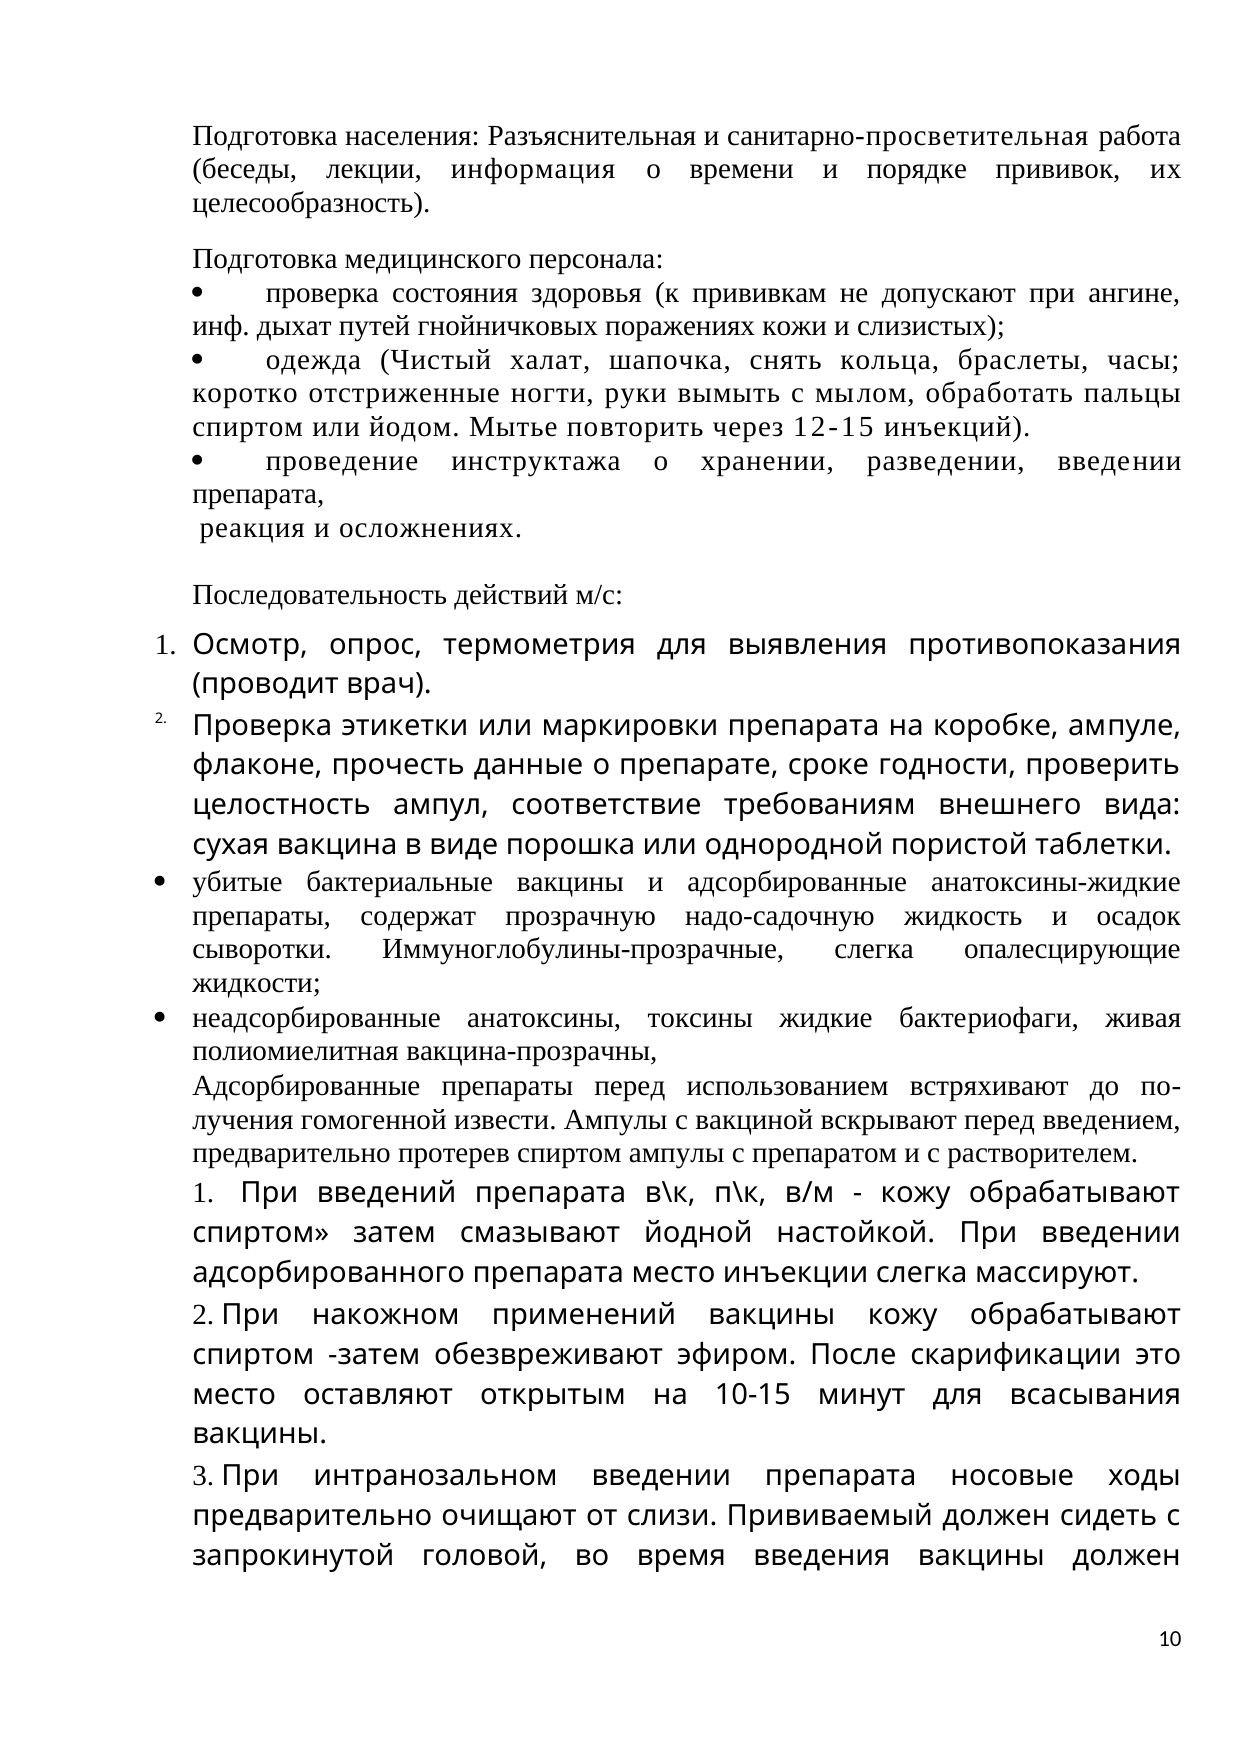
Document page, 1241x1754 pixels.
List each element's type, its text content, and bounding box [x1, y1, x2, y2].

text реакция и осложнениях. [192, 607, 1181, 640]
text Адсорбированные препараты перед использованием встряхивают до получения гомогенной извести. Ампулы с вакциной вскрывают перед введением, предварительно протерев спиртом ампулы с препаратом и с растворителем. [192, 1165, 1181, 1266]
list проверка состояния здоровья (к прививкам не допускают при ангине, инф. дыхат путей гнойничковых поражениях кожи и слизистых); [192, 372, 1181, 439]
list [154, 118, 1181, 197]
list проведение инструктажа о хранении, разведении, введении препарата, [192, 539, 1181, 607]
text Подготовка медицинского персонала: [192, 338, 1181, 372]
list убитые бактериальные вакцины и адсорбированные анатоксины-жидкие препараты, содержат прозрачную надо-садочную жидкость и осадок сыворотки. Иммуноглобулины-прозрачные, слегка опалесцирующие жидкости; [154, 961, 1181, 1095]
list неадсорбированные анатоксины, токсины жидкие бактериофаги, живая полиомиелитная вакцина-прозрачны, [154, 1097, 1181, 1164]
text Подготовка населения: Разъяснительная и санитарно-просветительная работа (беседы, лекции, информация о времени и порядке прививок, их целесообразность). [192, 215, 1181, 316]
list При накожном применений вакцины кожу обрабатывают спиртом -затем обезвреживают эфиром. После скарификации это место оставляют открытым на 10-15 минут для всасывания вакцины. [192, 1391, 1181, 1549]
list При введений препарата в\к, п\к, в/м - кожу обрабатывают спиртом» затем смазывают йодной настойкой. При введении адсорбированного препарата место инъекции слегка массируют. [192, 1268, 1181, 1387]
list Проверка этикетки или маркировки препарата на коробке, ампуле, флаконе, прочесть данные о препарате, сроке годности, проверить целостность ампул, соответствие требованиям внешнего вида: сухая вакцина в виде порошка или однородной пористой таблетки. [154, 801, 1181, 959]
text Последовательность действий м/с: [192, 674, 1181, 707]
list одежда (Чистый халат, шапочка, снять кольца, браслеты, часы; коротко отстриженные ногти, руки вымыть с мылом, обработать пальцы спиртом или йодом. Мытье повторить через 12-15 инъекций). [192, 439, 1181, 539]
list Осмотр, опрос, термометрия для выявления противопоказания (проводит врач). [154, 720, 1181, 799]
